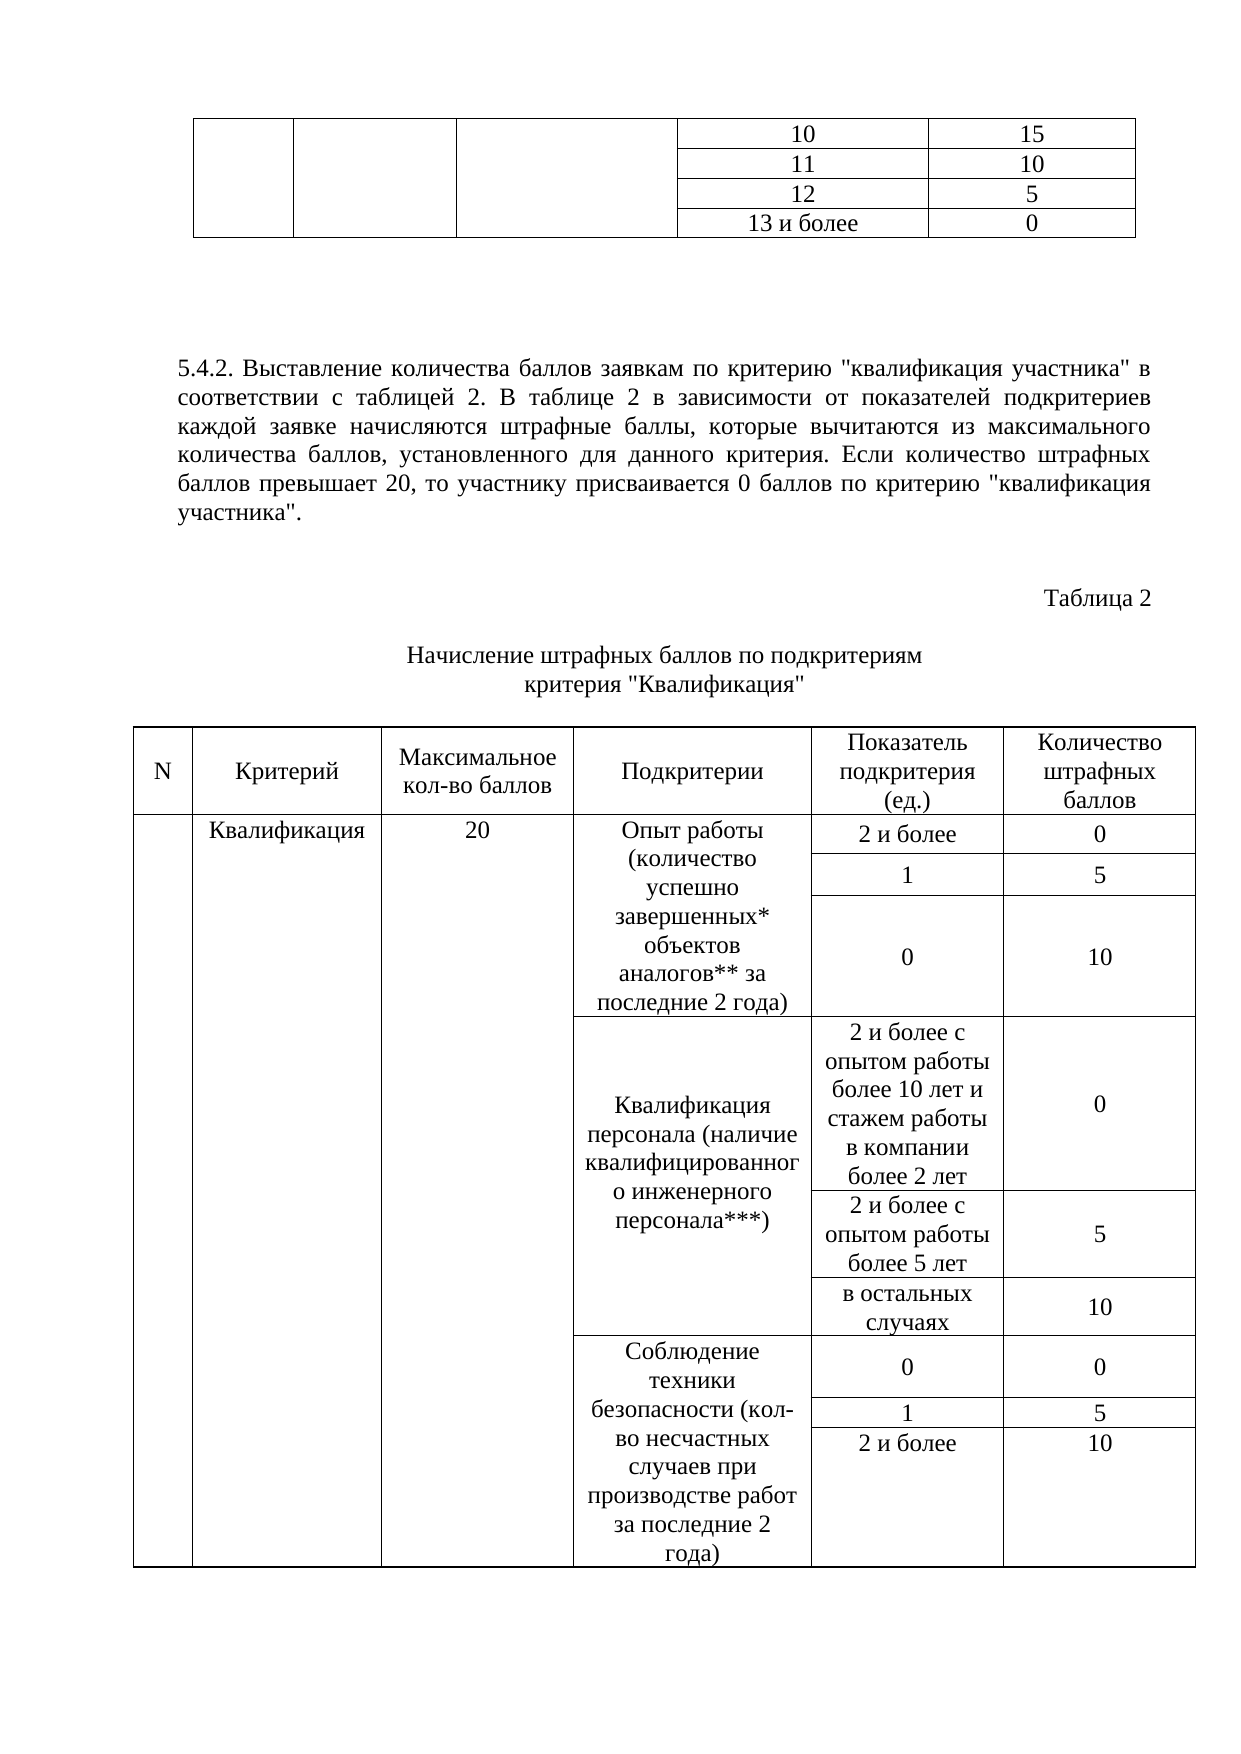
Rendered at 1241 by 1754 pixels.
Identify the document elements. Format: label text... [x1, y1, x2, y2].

table_cell Опыт работы (количество успешно завершенных* объектов аналогов** за последние 2 года) [574, 815, 811, 1016]
table_cell 10 [929, 149, 1135, 178]
table_header Максимальное кол-во баллов [382, 728, 573, 814]
table_cell 13 и более [678, 209, 928, 237]
table_header Количество штрафных баллов [1004, 728, 1195, 814]
table_cell 0 [1004, 815, 1195, 853]
table_cell в остальных случаях [812, 1278, 1003, 1335]
table_cell 10 [1004, 1428, 1195, 1566]
table_cell 5 [1004, 1191, 1195, 1277]
table_cell 1 [812, 1398, 1003, 1427]
table_cell 20 [382, 815, 573, 1566]
table_cell 5 [1004, 854, 1195, 895]
table_cell 5 [1004, 1398, 1195, 1427]
table_cell 0 [1004, 1336, 1195, 1397]
table_header Подкритерии [574, 728, 811, 814]
table_cell 2 и более с опытом работы более 10 лет и стажем работы в компании более 2 лет [812, 1017, 1003, 1189]
table_cell Квалификация [193, 815, 381, 1566]
table_cell 15 [929, 119, 1135, 148]
table_cell 10 [1004, 896, 1195, 1016]
table_cell 10 [1004, 1278, 1195, 1335]
text Начисление штрафных баллов по подкритериям [177, 640, 1152, 669]
table_cell 11 [678, 149, 928, 178]
text критерия "Квалификация" [177, 669, 1152, 698]
table_header Критерий [193, 728, 381, 814]
text Таблица 2 [177, 583, 1152, 612]
text 5.4.2. Выставление количества баллов заявкам по критерию "квалификация участника" в соответствии с таблицей 2. В таблице 2 в зависимости от показателей подкритериев каждой заявке начисляются штрафные баллы, которые вычитаются из максимального количества баллов, установленного для данного критерия. Если количество штрафных баллов превышает 20, то участнику присваивается 0 баллов по критерию "квалификация участника". [177, 353, 1152, 526]
table_cell Соблюдение техники безопасности (кол-во несчастных случаев при производстве работ за последние 2 года) [574, 1336, 811, 1566]
table_cell 2 и более [812, 815, 1003, 853]
table_cell Квалификация персонала (наличие квалифицированного инженерного персонала***) [574, 1017, 811, 1335]
table_cell 0 [812, 896, 1003, 1016]
table_cell 0 [812, 1336, 1003, 1397]
table_header N [134, 728, 192, 814]
table_cell [134, 815, 192, 1566]
table_cell 2 и более [812, 1428, 1003, 1566]
table_cell 0 [929, 209, 1135, 237]
table_cell 1 [812, 854, 1003, 895]
table_cell 0 [1004, 1017, 1195, 1189]
table_cell 10 [678, 119, 928, 148]
table_cell 12 [678, 179, 928, 207]
table_header Показатель подкритерия (ед.) [812, 728, 1003, 814]
table_cell 5 [929, 179, 1135, 207]
table_cell 2 и более с опытом работы более 5 лет [812, 1191, 1003, 1277]
